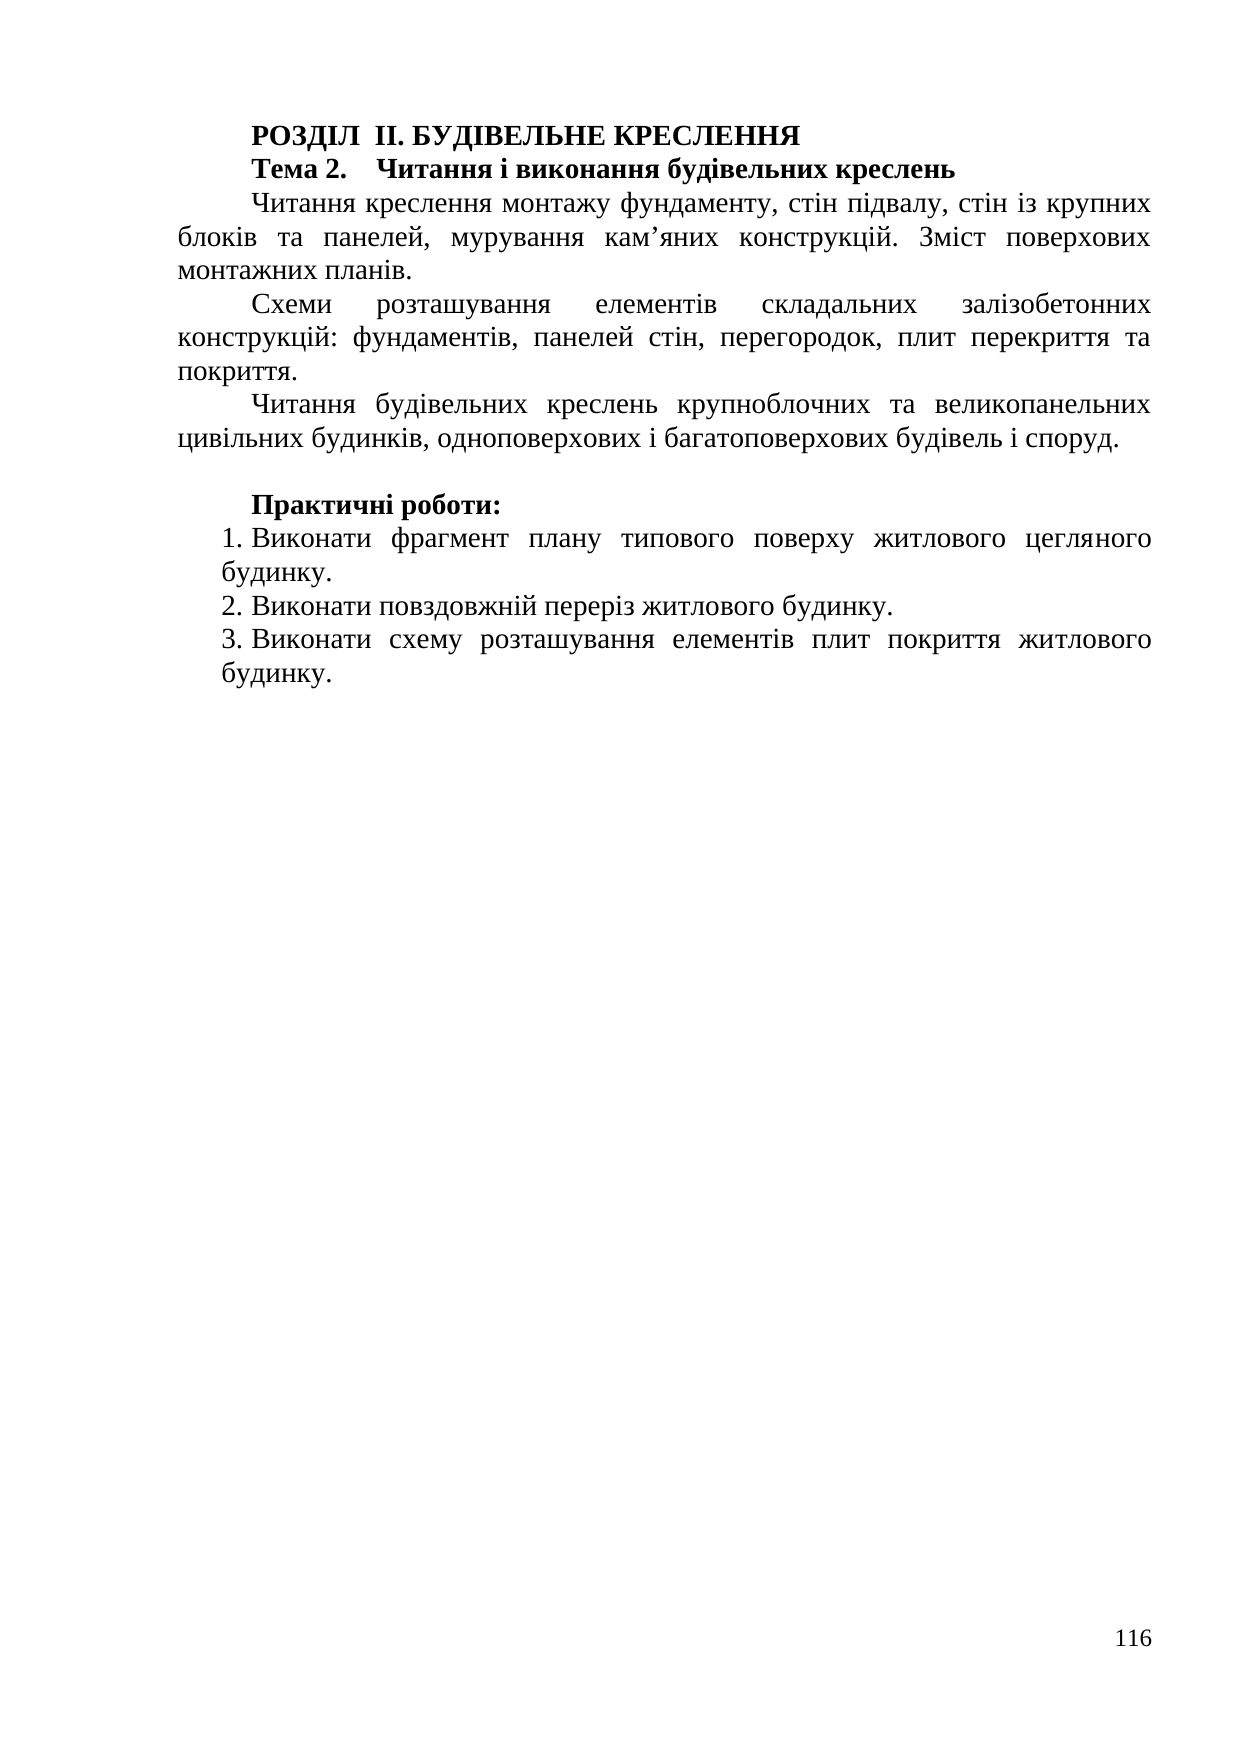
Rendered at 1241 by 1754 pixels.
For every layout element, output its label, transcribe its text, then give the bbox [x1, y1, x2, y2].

text Тема 2. Читання і виконання будівельних креслень [177, 152, 1152, 185]
text Читання будівельних креслень крупноблочних та великопанельних цивільних будинків, одноповерхових і багатоповерхових будівель і споруд. [177, 386, 1152, 453]
list Виконати схему розташування елементів плит покриття житлового будинку. [221, 621, 1152, 688]
list Виконати повздовжній переріз житлового будинку. [221, 588, 1152, 621]
text Практичні роботи: [177, 487, 1152, 521]
list Виконати фрагмент плану типового поверху житлового цегляного будинку. [221, 521, 1152, 588]
text РОЗДІЛ ІІ. БУДІВЕЛЬНЕ КРЕСЛЕННЯ [177, 118, 1152, 152]
text Читання креслення монтажу фундаменту, стін підвалу, стін із крупних блоків та панелей, мурування кам’яних конструкцій. Зміст поверхових монтажних планів. [177, 185, 1152, 286]
text Схеми розташування елементів складальних залізобетонних конструкцій: фундаментів, панелей стін, перегородок, плит перекриття та покриття. [177, 286, 1152, 386]
